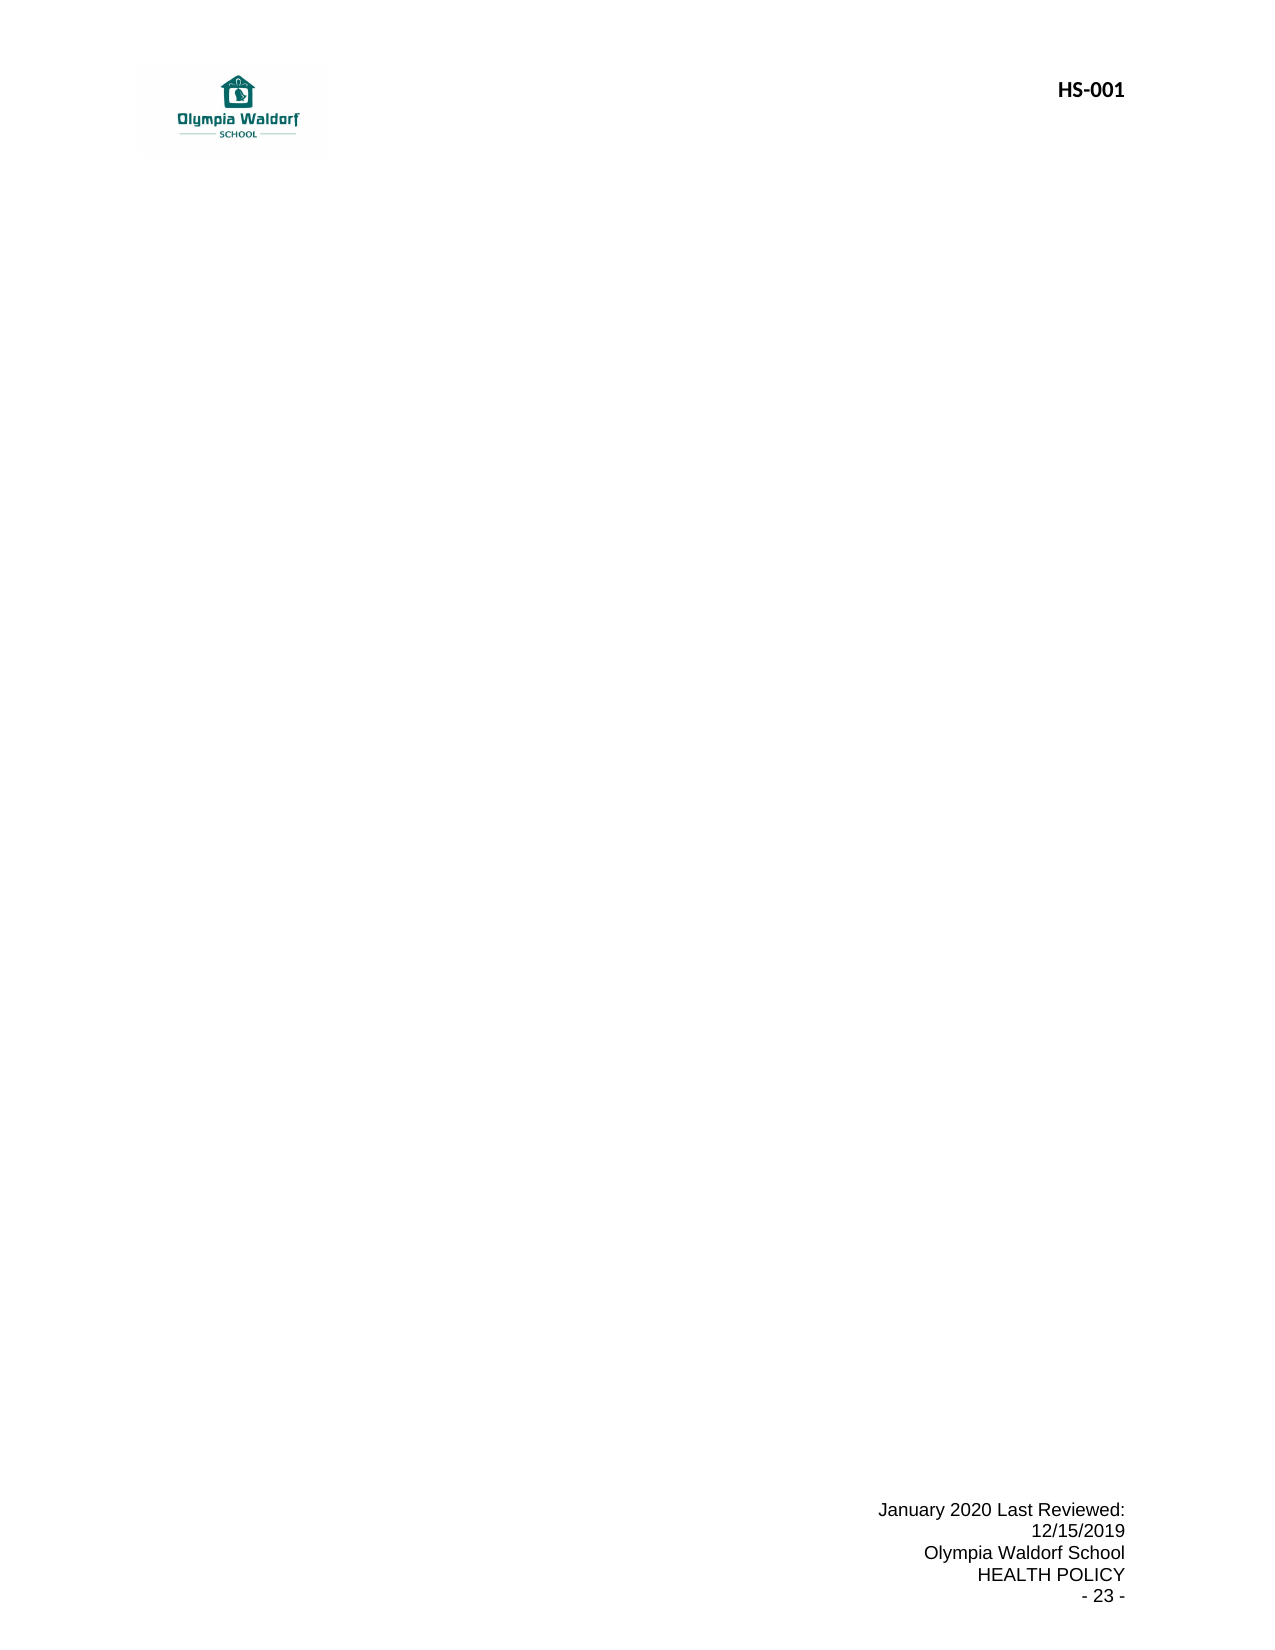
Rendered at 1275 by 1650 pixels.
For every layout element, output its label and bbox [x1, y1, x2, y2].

picture [138, 61, 330, 158]
